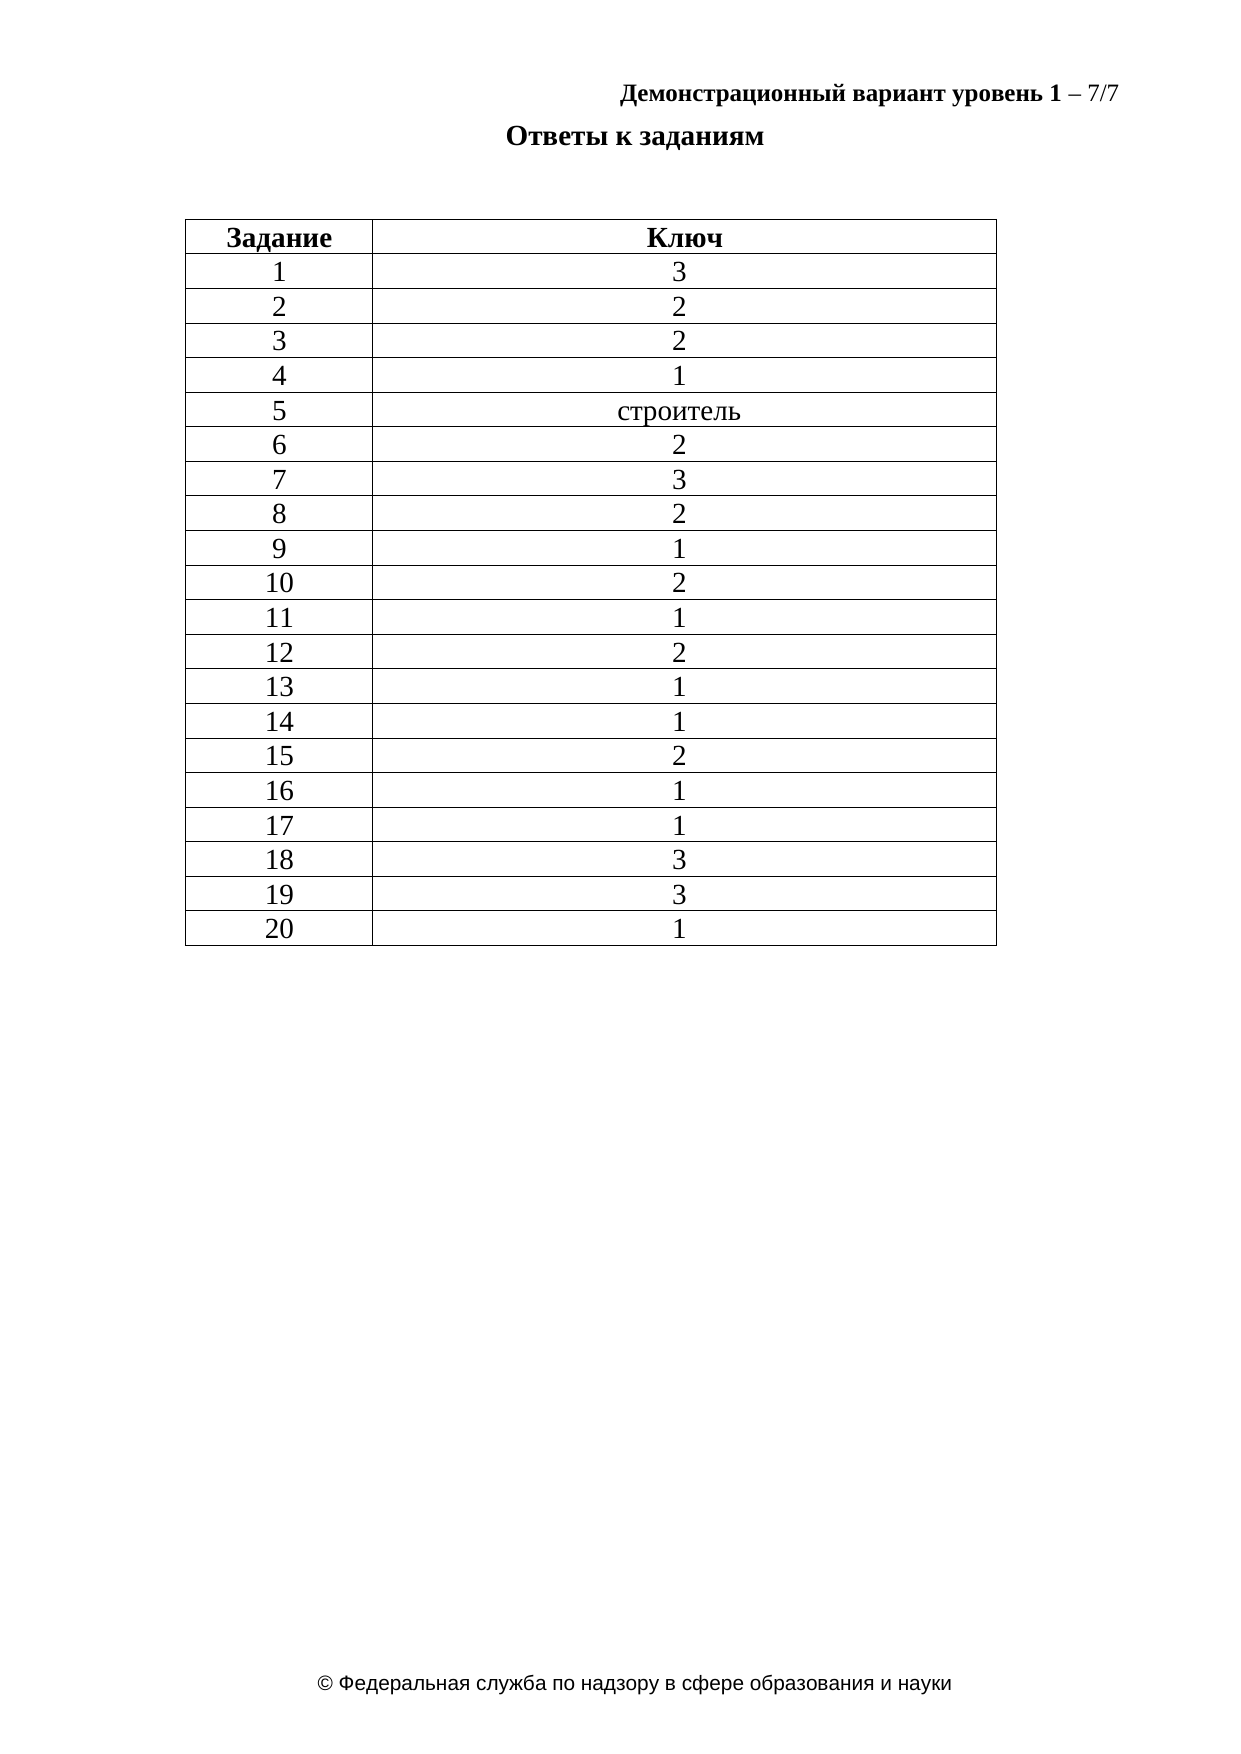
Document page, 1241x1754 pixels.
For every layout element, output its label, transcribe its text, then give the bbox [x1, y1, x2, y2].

table_cell 16 [186, 773, 372, 807]
table_cell 3 [373, 462, 996, 495]
table_header Ключ [373, 220, 996, 253]
table_cell 7 [186, 462, 372, 495]
table_cell 12 [186, 635, 372, 668]
table_cell 2 [373, 427, 996, 461]
table_cell 1 [373, 600, 996, 634]
table_cell 8 [186, 496, 372, 530]
table_cell 3 [373, 842, 996, 876]
table_cell 17 [186, 808, 372, 841]
table_cell 2 [373, 566, 996, 599]
table_cell 1 [373, 704, 996, 737]
table_cell 6 [186, 427, 372, 461]
table_cell 10 [186, 566, 372, 599]
table_cell 2 [373, 324, 996, 357]
table_cell 2 [373, 635, 996, 668]
table_cell 20 [186, 911, 372, 945]
table_cell 3 [373, 254, 996, 288]
table_cell 15 [186, 739, 372, 772]
table_cell 2 [373, 496, 996, 530]
table_cell строитель [373, 393, 996, 426]
table_cell 4 [186, 358, 372, 392]
table_cell 18 [186, 842, 372, 876]
table_cell 2 [373, 739, 996, 772]
text Ответы к заданиям [148, 118, 1122, 152]
table_cell 1 [186, 254, 372, 288]
table_header Задание [186, 220, 372, 253]
table_cell 9 [186, 531, 372, 564]
table_cell 2 [373, 289, 996, 322]
table_cell 1 [373, 531, 996, 564]
table_cell 2 [186, 289, 372, 322]
table_cell 14 [186, 704, 372, 737]
table_cell 11 [186, 600, 372, 634]
table_cell 1 [373, 808, 996, 841]
table_cell 1 [373, 911, 996, 945]
table_cell 1 [373, 669, 996, 703]
table_cell 1 [373, 358, 996, 392]
table_cell 19 [186, 877, 372, 910]
table_cell 3 [373, 877, 996, 910]
table_cell 3 [186, 324, 372, 357]
table_cell 5 [186, 393, 372, 426]
table_cell 1 [373, 773, 996, 807]
table_cell 13 [186, 669, 372, 703]
